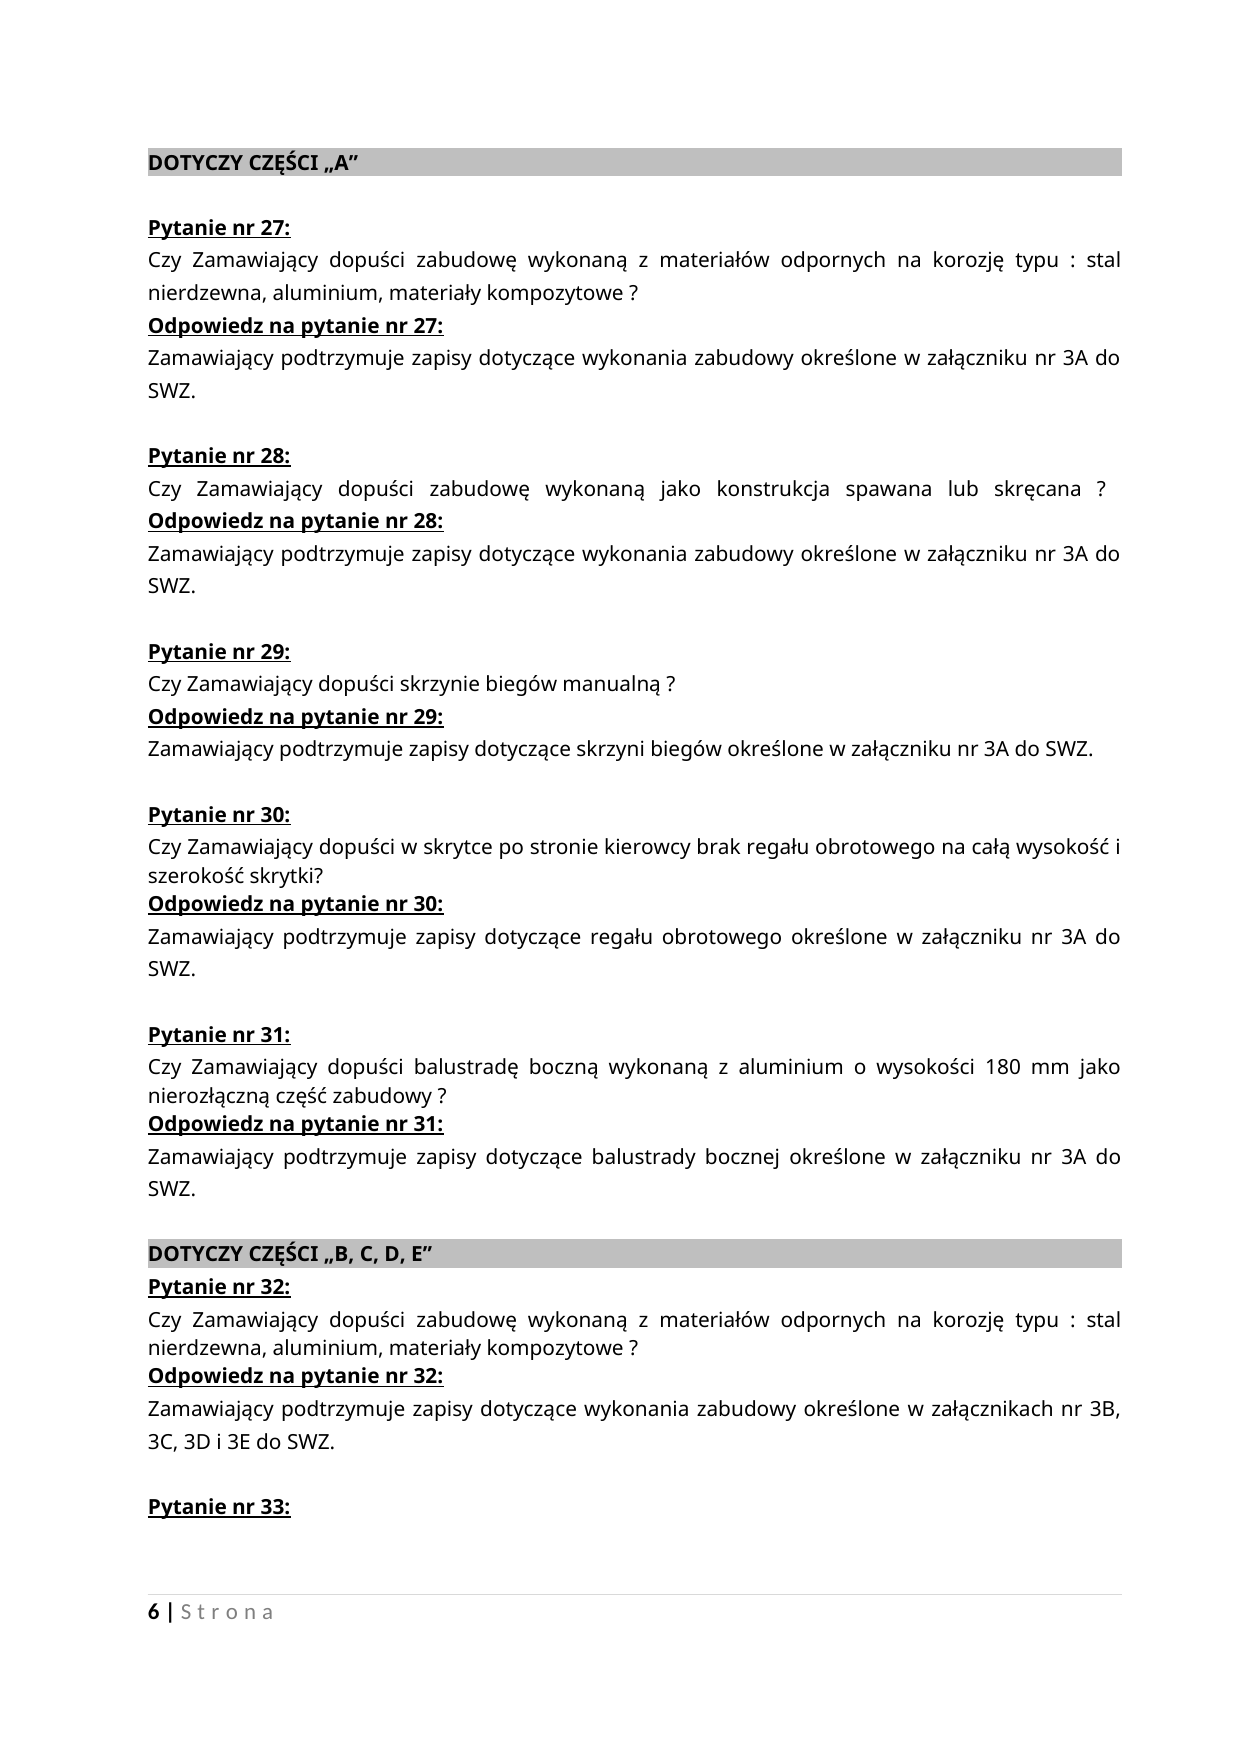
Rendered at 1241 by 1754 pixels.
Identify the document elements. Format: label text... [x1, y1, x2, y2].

text Czy Zamawiający dopuści zabudowę wykonaną jako konstrukcja spawana lub skręcana ? Odpowiedz na pytanie nr 28: [148, 474, 1122, 535]
text Odpowiedz na pytanie nr 27: [148, 311, 1122, 339]
text Czy Zamawiający dopuści balustradę boczną wykonaną z aluminium o wysokości 180 mm jako nierozłączną część zabudowy ? [148, 1052, 1122, 1109]
text Czy Zamawiający dopuści zabudowę wykonaną z materiałów odpornych na korozję typu : stal nierdzewna, aluminium, materiały kompozytowe ? [148, 246, 1122, 307]
text Zamawiający podtrzymuje zapisy dotyczące wykonania zabudowy określone w załączniku nr 3A do SWZ. [148, 539, 1122, 600]
text Odpowiedz na pytanie nr 31: [148, 1109, 1122, 1138]
text Czy Zamawiający dopuści skrzynie biegów manualną ? [148, 669, 1122, 698]
text Pytanie nr 33: [148, 1492, 1122, 1521]
text Pytanie nr 31: [148, 1020, 1122, 1048]
text DOTYCZY CZĘŚCI „B, C, D, E” [148, 1239, 1122, 1268]
text Zamawiający podtrzymuje zapisy dotyczące regału obrotowego określone w załączniku nr 3A do SWZ. [148, 922, 1122, 983]
text Pytanie nr 30: [148, 800, 1122, 828]
text Pytanie nr 29: [148, 637, 1122, 665]
text Czy Zamawiający dopuści w skrytce po stronie kierowcy brak regału obrotowego na całą wysokość i szerokość skrytki? [148, 832, 1122, 889]
text Zamawiający podtrzymuje zapisy dotyczące skrzyni biegów określone w załączniku nr 3A do SWZ. [148, 734, 1122, 763]
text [148, 1394, 1122, 1455]
text Pytanie nr 32: [148, 1272, 1122, 1301]
text Pytanie nr 27: [148, 213, 1122, 241]
text Odpowiedz na pytanie nr 30: [148, 889, 1122, 918]
text DOTYCZY CZĘŚCI „A” [148, 148, 1122, 176]
text Odpowiedz na pytanie nr 32: [148, 1362, 1122, 1390]
text Odpowiedz na pytanie nr 29: [148, 702, 1122, 730]
text Czy Zamawiający dopuści zabudowę wykonaną z materiałów odpornych na korozję typu : stal nierdzewna, aluminium, materiały kompozytowe ? [148, 1305, 1122, 1362]
text Zamawiający podtrzymuje zapisy dotyczące balustrady bocznej określone w załączniku nr 3A do SWZ. [148, 1142, 1122, 1203]
text Zamawiający podtrzymuje zapisy dotyczące wykonania zabudowy określone w załączniku nr 3A do SWZ. [148, 343, 1122, 404]
text Pytanie nr 28: [148, 441, 1122, 469]
